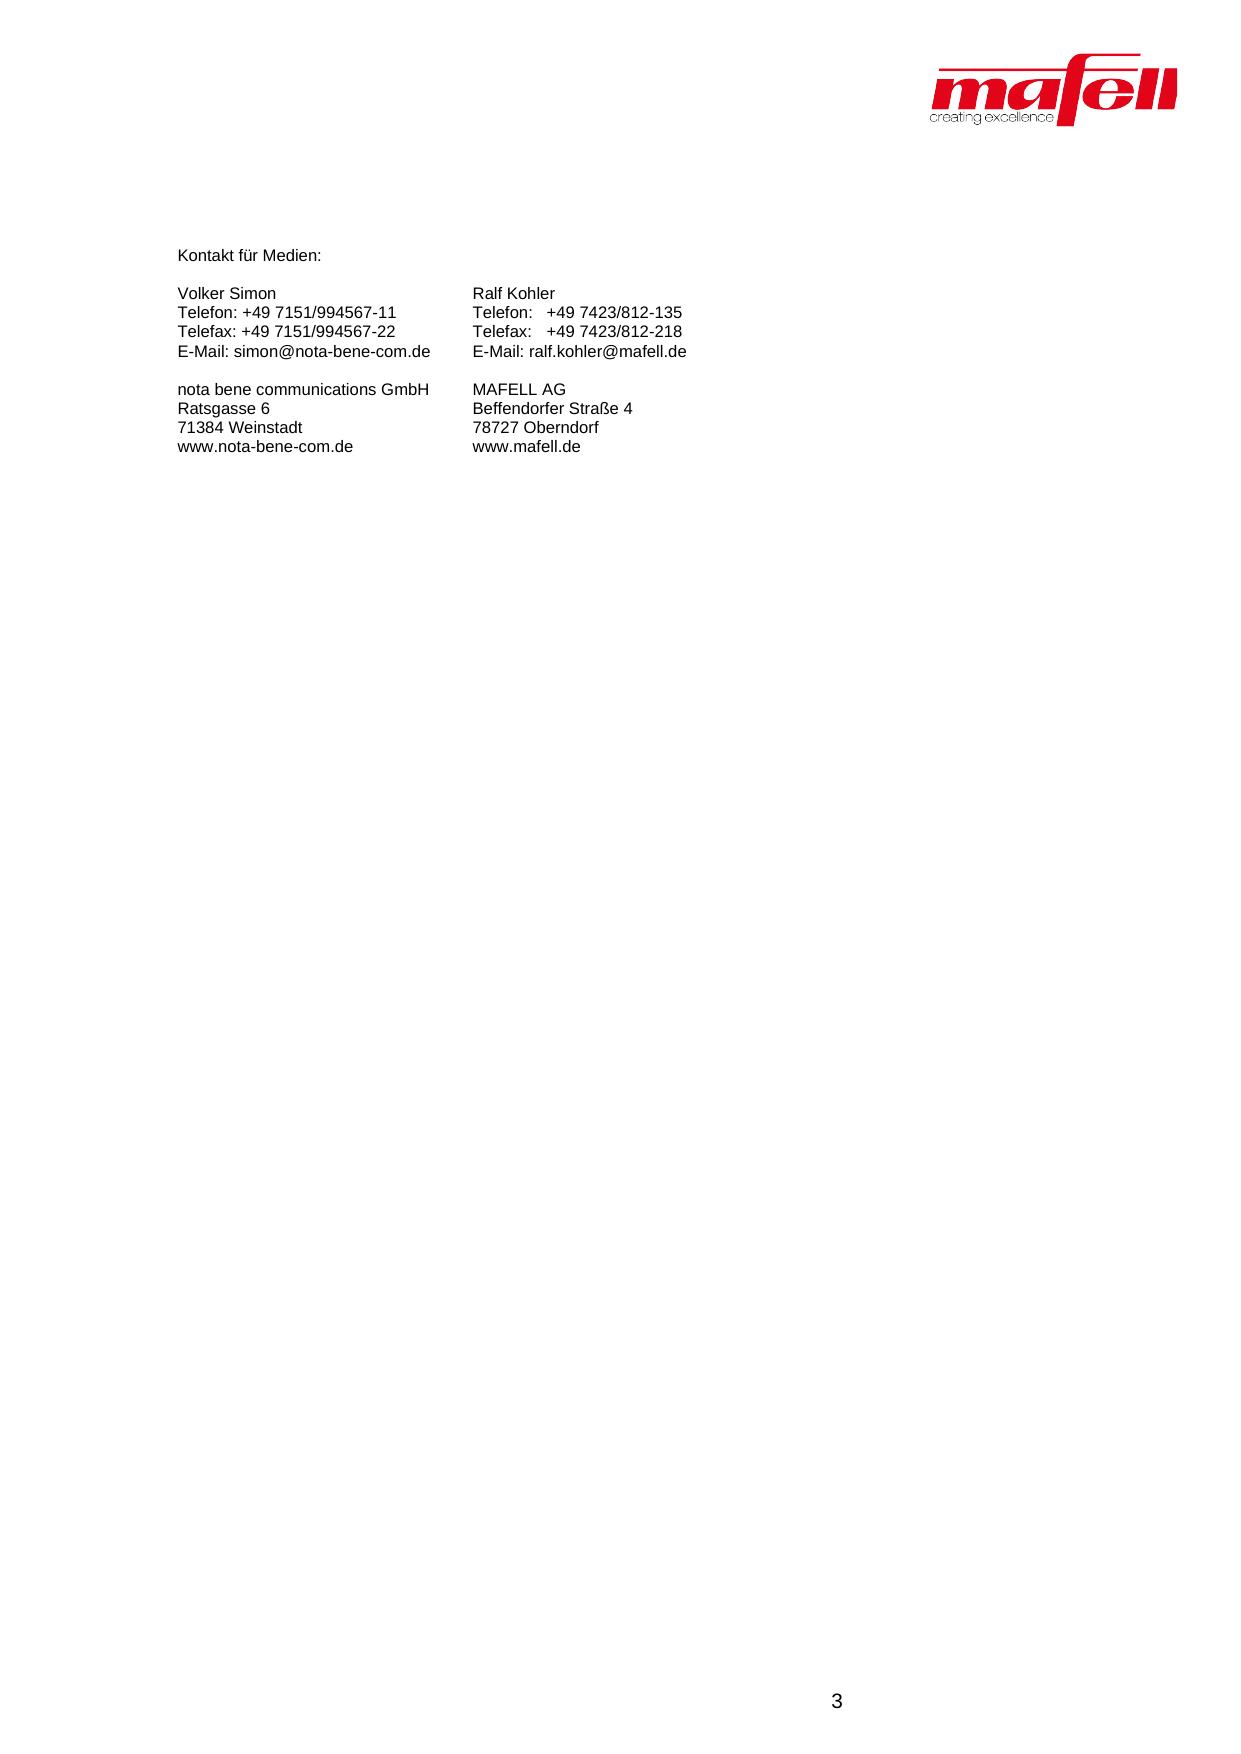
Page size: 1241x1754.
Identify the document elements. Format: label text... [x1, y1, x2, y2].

text www.nota-bene-com.de www.mafell.de [177, 437, 797, 456]
text Volker Simon Ralf Kohler [177, 284, 797, 303]
text Ratsgasse 6 Beffendorfer Straße 4 [177, 399, 797, 418]
text nota bene communications GmbH MAFELL AG [177, 380, 797, 399]
text 71384 Weinstadt 78727 Oberndorf [177, 418, 797, 437]
picture [920, 53, 1177, 132]
text Telefax: +49 7151/994567-22 Telefax: +49 7423/812-218 [177, 322, 797, 341]
text E-Mail: simon@nota-bene-com.de E-Mail: ralf.kohler@mafell.de [177, 341, 797, 361]
text Telefon: +49 7151/994567-11 Telefon: +49 7423/812-135 [177, 303, 797, 322]
text Kontakt für Medien: [177, 246, 797, 265]
